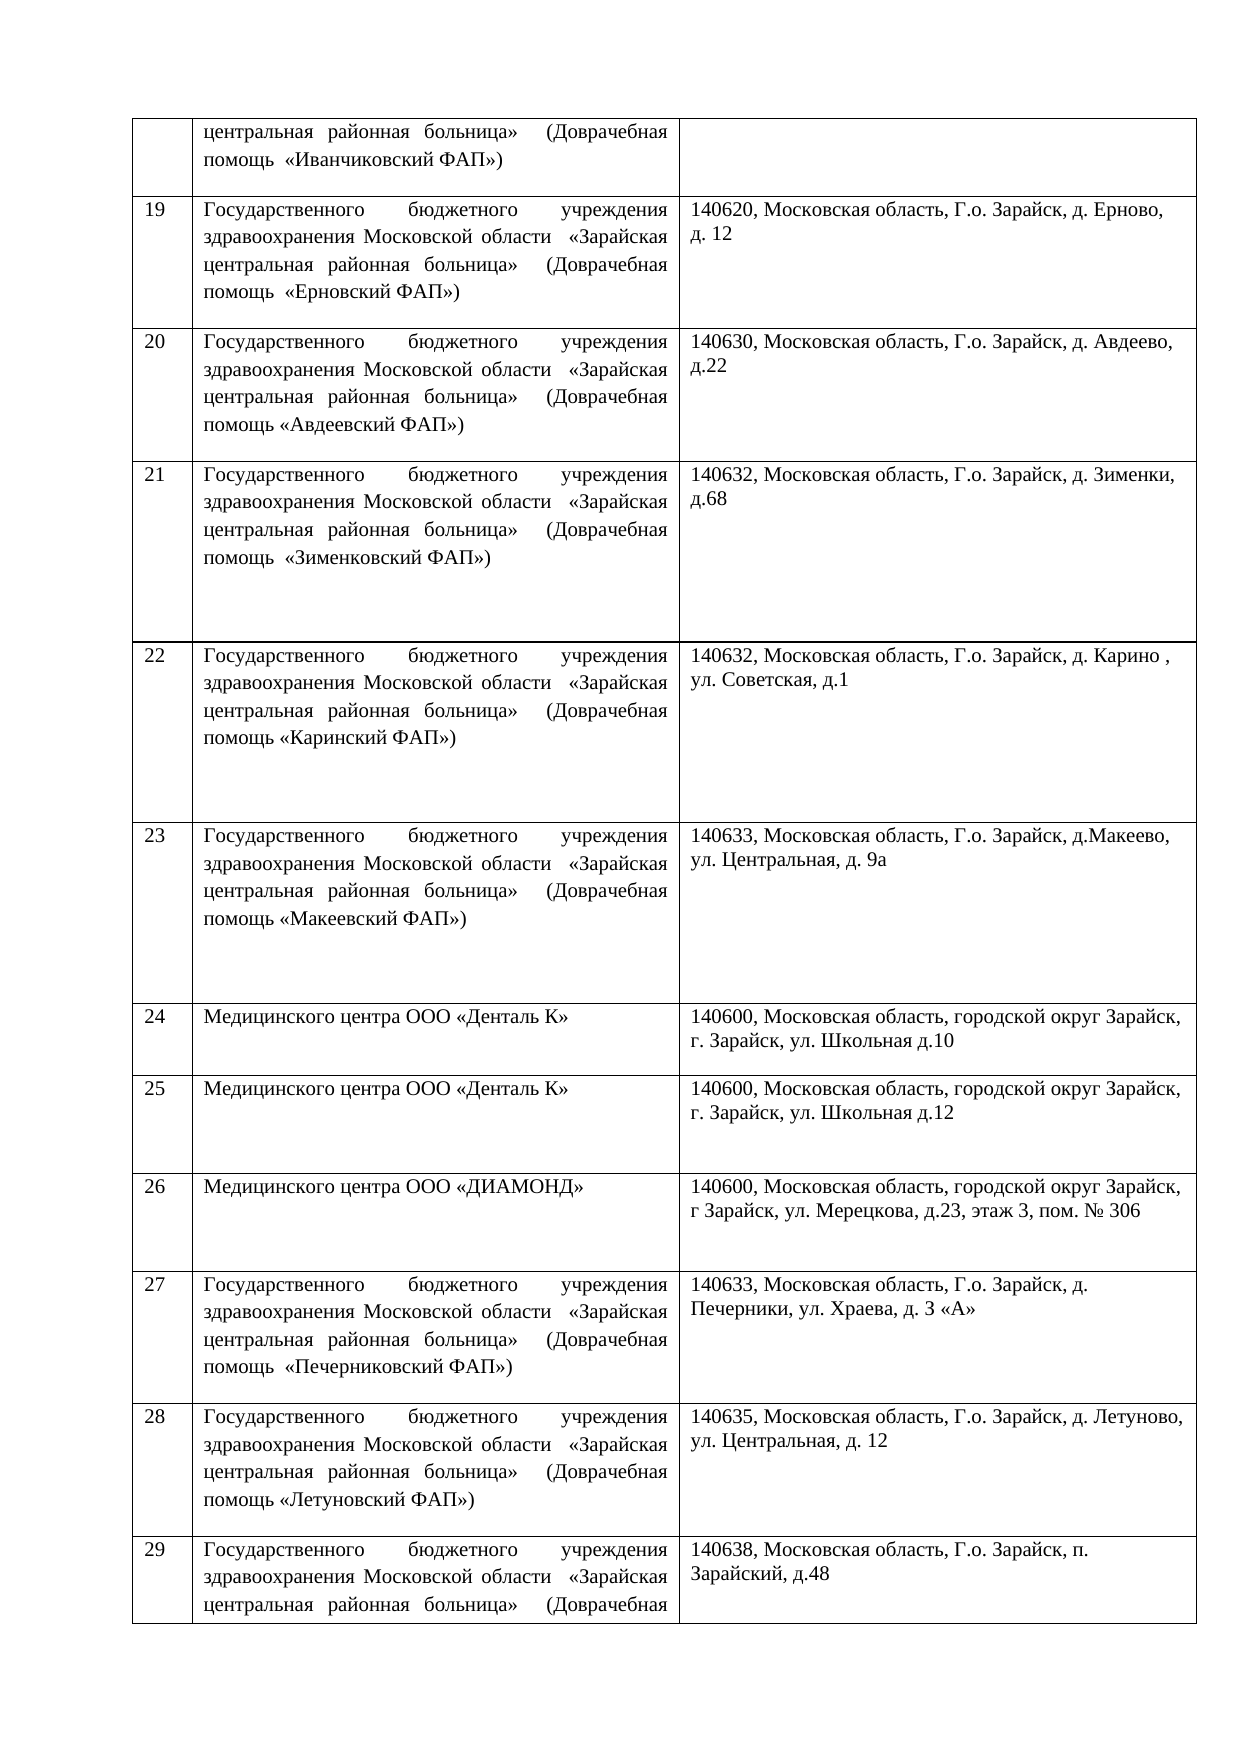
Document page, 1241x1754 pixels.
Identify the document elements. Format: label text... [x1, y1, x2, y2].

table_cell 18 [133, 119, 192, 196]
table_cell 140630, Московская область, Г.о. Зарайск, д. Авдеево, д.22 [680, 329, 1196, 461]
table_cell Государственного бюджетного учреждения здравоохранения Московской области «Зарайская центральная районная больница» (Доврачебная помощь «Летуновский ФАП») [193, 1404, 679, 1536]
table_cell 26 [133, 1174, 192, 1271]
table_cell 140633, Московская область, Г.о. Зарайск, д. Печерники, ул. Храева, д. З «А» [680, 1272, 1196, 1403]
table_cell 140600, Московская область, городской округ Зарайск, г. Зарайск, ул. Школьная д.12 [680, 1076, 1196, 1173]
table_cell 20 [133, 329, 192, 461]
table_cell Государственного бюджетного учреждения здравоохранения Московской области «Зарайская центральная районная больница» (Доврачебная помощь «Печерниковский ФАП») [193, 1272, 679, 1403]
table_cell 27 [133, 1272, 192, 1403]
table_cell 23 [133, 823, 192, 1003]
table_cell 21 [133, 462, 192, 641]
table_cell 140635, Московская область, Г.о. Зарайск, д. Летуново, ул. Центральная, д. 12 [680, 1404, 1196, 1536]
table_cell Медицинского центра ООО «Денталь К» [193, 1004, 679, 1075]
table_cell Медицинского центра ООО «Денталь К» [193, 1076, 679, 1173]
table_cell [193, 1537, 679, 1623]
table_cell 140632, Московская область, Г.о. Зарайск, д. Карино , ул. Советская, д.1 [680, 643, 1196, 822]
table_cell Государственного бюджетного учреждения здравоохранения Московской области «Зарайская центральная районная больница» (Доврачебная помощь «Каринский ФАП») [193, 643, 679, 822]
table_cell 25 [133, 1076, 192, 1173]
table_cell 140633, Московская область, Г.о. Зарайск, д.Макеево, ул. Центральная, д. 9а [680, 823, 1196, 1003]
table_cell 22 [133, 643, 192, 822]
table_cell Медицинского центра ООО «ДИАМОНД» [193, 1174, 679, 1271]
table_cell 29 [133, 1537, 192, 1623]
table_cell 28 [133, 1404, 192, 1536]
table_cell 140600, Московская область, городской округ Зарайск, г. Зарайск, ул. Школьная д.10 [680, 1004, 1196, 1075]
table_cell 140632, Московская область, Г.о. Зарайск, д. Зименки, д.68 [680, 462, 1196, 641]
table_cell 140620, Московская область, Г.о. Зарайск, д. Ерново, д. 12 [680, 197, 1196, 328]
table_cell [680, 119, 1196, 196]
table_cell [193, 119, 679, 196]
table_cell 24 [133, 1004, 192, 1075]
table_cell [680, 1537, 1196, 1623]
table_cell 140600, Московская область, городской округ Зарайск, г Зарайск, ул. Мерецкова, д.23, этаж 3, пом. № 306 [680, 1174, 1196, 1271]
table_cell Государственного бюджетного учреждения здравоохранения Московской области «Зарайская центральная районная больница» (Доврачебная помощь «Зименковский ФАП») [193, 462, 679, 641]
table_cell 19 [133, 197, 192, 328]
table_cell Государственного бюджетного учреждения здравоохранения Московской области «Зарайская центральная районная больница» (Доврачебная помощь «Макеевский ФАП») [193, 823, 679, 1003]
table_cell Государственного бюджетного учреждения здравоохранения Московской области «Зарайская центральная районная больница» (Доврачебная помощь «Авдеевский ФАП») [193, 329, 679, 461]
table_cell Государственного бюджетного учреждения здравоохранения Московской области «Зарайская центральная районная больница» (Доврачебная помощь «Ерновский ФАП») [193, 197, 679, 328]
